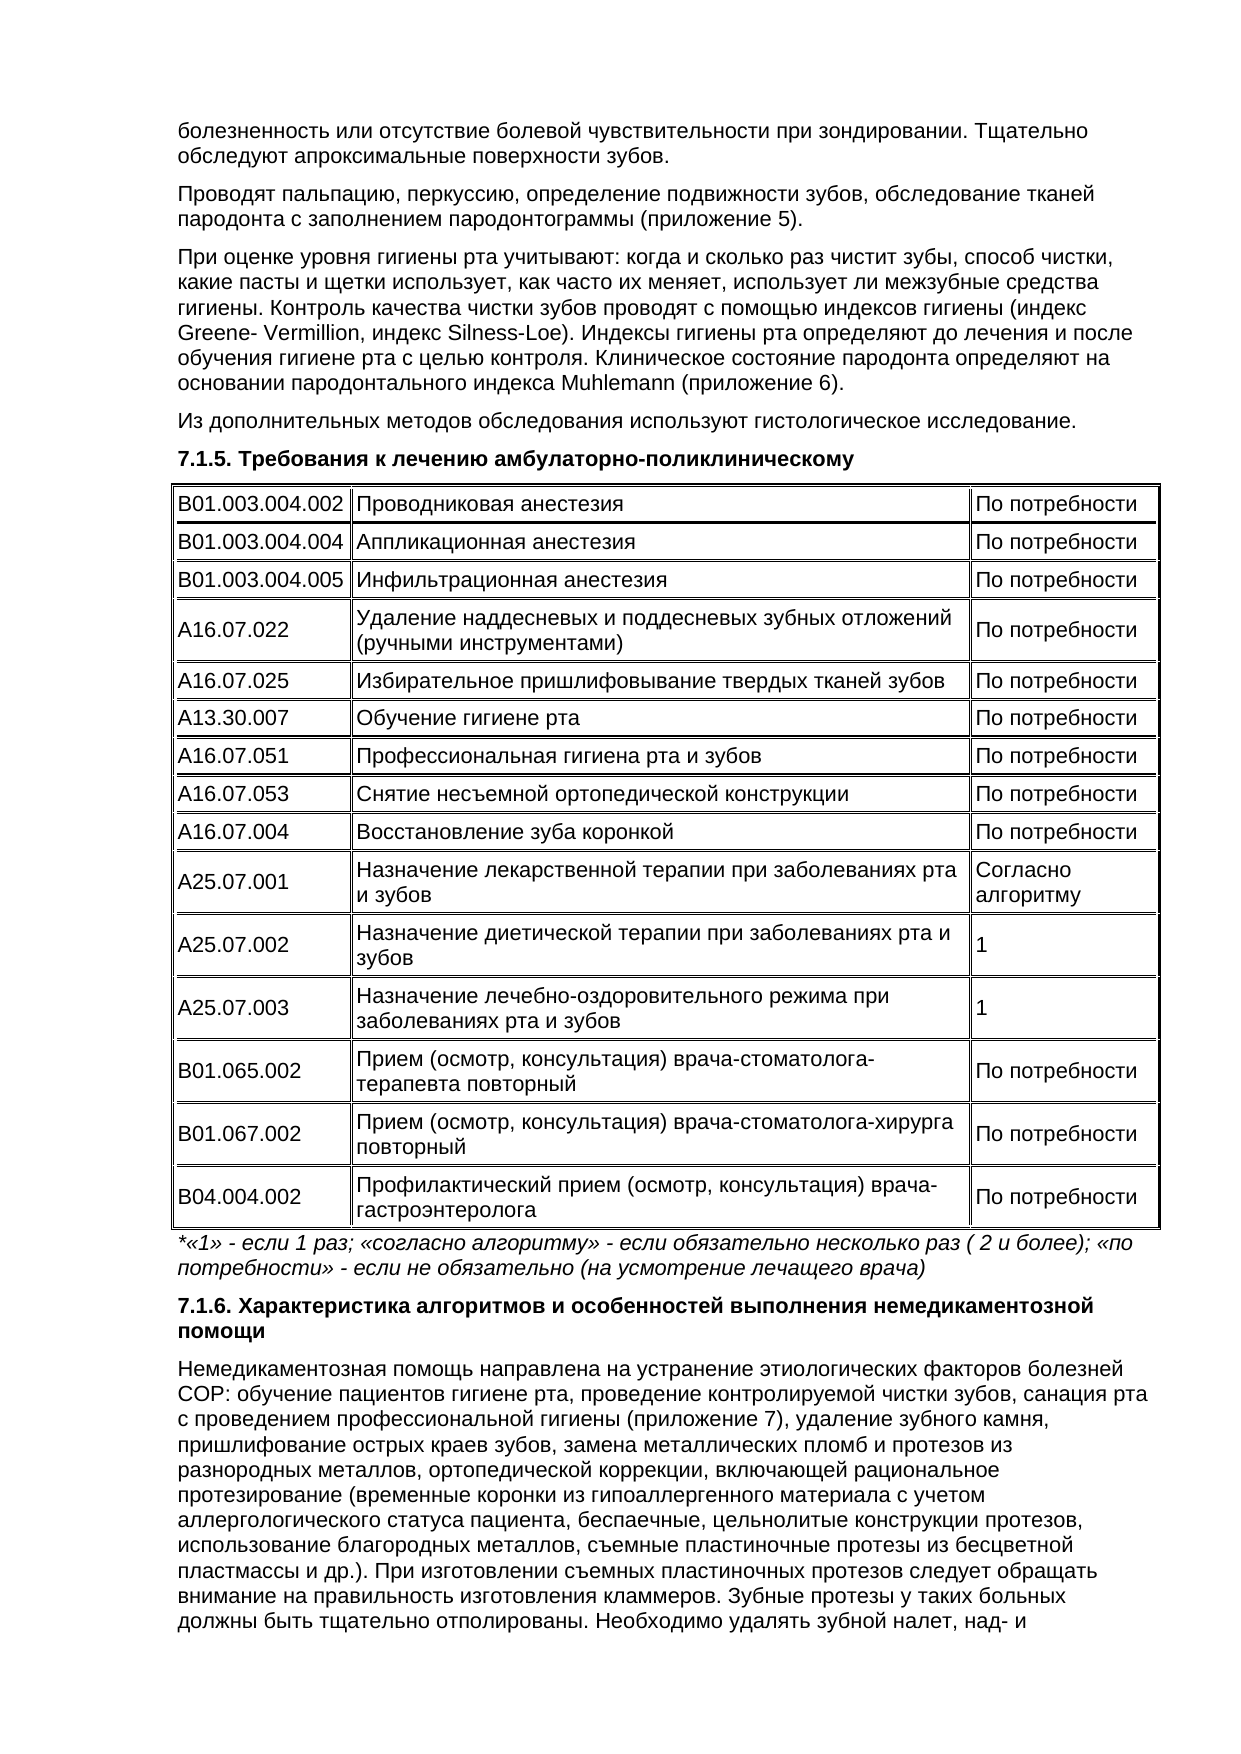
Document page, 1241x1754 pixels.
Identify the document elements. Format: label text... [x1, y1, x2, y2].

table_cell Назначение лекарственной терапии при заболеваниях рта и зубов [353, 852, 969, 912]
table_cell По потребности [972, 773, 1159, 811]
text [177, 118, 1152, 168]
table_cell Избирательное пришлифовывание твердых тканей зубов [353, 663, 969, 697]
table_cell Назначение лечебно-оздоровительного режима при заболеваниях рта и зубов [353, 978, 969, 1038]
table_cell По потребности [971, 811, 1159, 849]
table_cell Удаление наддесневых и поддесневых зубных отложений (ручными инструментами) [353, 600, 969, 659]
table_cell А16.07.025 [174, 660, 350, 697]
table_cell Восстановление зуба коронкой [353, 814, 969, 849]
text 7.1.5. Требования к лечению амбулаторно-поликлиническому [177, 445, 1152, 471]
table_cell По потребности [971, 1101, 1159, 1164]
table_cell B01.003.004.004 [174, 521, 350, 559]
table_cell А16.07.053 [174, 773, 350, 811]
table_cell Инфильтрационная анестезия [353, 562, 969, 597]
table_cell Согласно алгоритму [971, 849, 1159, 912]
table_cell A16.07.022 [173, 597, 352, 659]
table_cell Профилактический прием (осмотр, консультация) врача-гастроэнтеролога [352, 1167, 971, 1227]
table_cell B04.004.002 [173, 1164, 352, 1227]
table_cell Аппликационная анестезия [353, 524, 969, 559]
table_cell А25.07.001 [173, 849, 352, 912]
table_cell B01.065.002 [173, 1038, 352, 1101]
table_cell А13.30.007 [174, 698, 350, 735]
table_header По потребности [971, 487, 1158, 521]
table_header Проводниковая анестезия [352, 487, 971, 521]
table_cell B01.003.004.005 [173, 559, 352, 597]
table_cell По потребности [971, 1164, 1159, 1227]
table_cell 1 [971, 912, 1159, 975]
table_cell По потребности [971, 559, 1159, 597]
table_cell Прием (осмотр, консультация) врача-стоматолога-хирурга повторный [353, 1104, 969, 1164]
table_cell По потребности [972, 521, 1158, 559]
table_cell B01.067.002 [173, 1101, 352, 1164]
table_cell Обучение гигиене рта [353, 701, 969, 735]
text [177, 1356, 1152, 1633]
table_cell Назначение диетической терапии при заболеваниях рта и зубов [353, 915, 969, 975]
table_cell A16.07.004 [173, 811, 352, 849]
table_cell По потребности [971, 1038, 1159, 1101]
table_cell По потребности [972, 660, 1159, 697]
table_cell А25.07.002 [173, 912, 352, 975]
table_cell А16.07.051 [174, 735, 350, 773]
text Проводят пальпацию, перкуссию, определение подвижности зубов, обследование тканей пародонта с заполнением пародонтограммы (приложение 5). [177, 181, 1152, 231]
table_header B01.003.004.002 [174, 487, 352, 521]
table_cell По потребности [971, 597, 1159, 659]
table_cell По потребности [972, 698, 1159, 735]
table_cell А25.07.003 [173, 975, 352, 1038]
table_cell Прием (осмотр, консультация) врача-стоматолога- терапевта повторный [353, 1041, 969, 1101]
table_cell 1 [971, 975, 1159, 1038]
text При оценке уровня гигиены рта учитывают: когда и сколько раз чистит зубы, способ чистки, какие пасты и щетки использует, как часто их меняет, использует ли межзубные средства гигиены. Контроль качества чистки зубов проводят с помощью индексов гигиены (индекс Greene- Vermillion, индекс Silness-Loe). Индексы гигиены рта определяют до лечения и после обучения гигиене рта с целью контроля. Клиническое состояние пародонта определяют на основании пародонтального индекса Muhlemann (приложение 6). [177, 244, 1152, 395]
table_cell Снятие несъемной ортопедической конструкции [353, 777, 969, 811]
table_cell Профессиональная гигиена рта и зубов [353, 739, 969, 773]
text *«1» - если 1 раз; «согласно алгоритму» - если обязательно несколько раз ( 2 и более); «по потребности» - если не обязательно (на усмотрение лечащего врача) [177, 1230, 1152, 1280]
table_cell По потребности [972, 735, 1159, 773]
text 7.1.6. Характеристика алгоритмов и особенностей выполнения немедикаментозной помощи [177, 1293, 1152, 1343]
text Из дополнительных методов обследования используют гистологическое исследование. [177, 408, 1152, 433]
